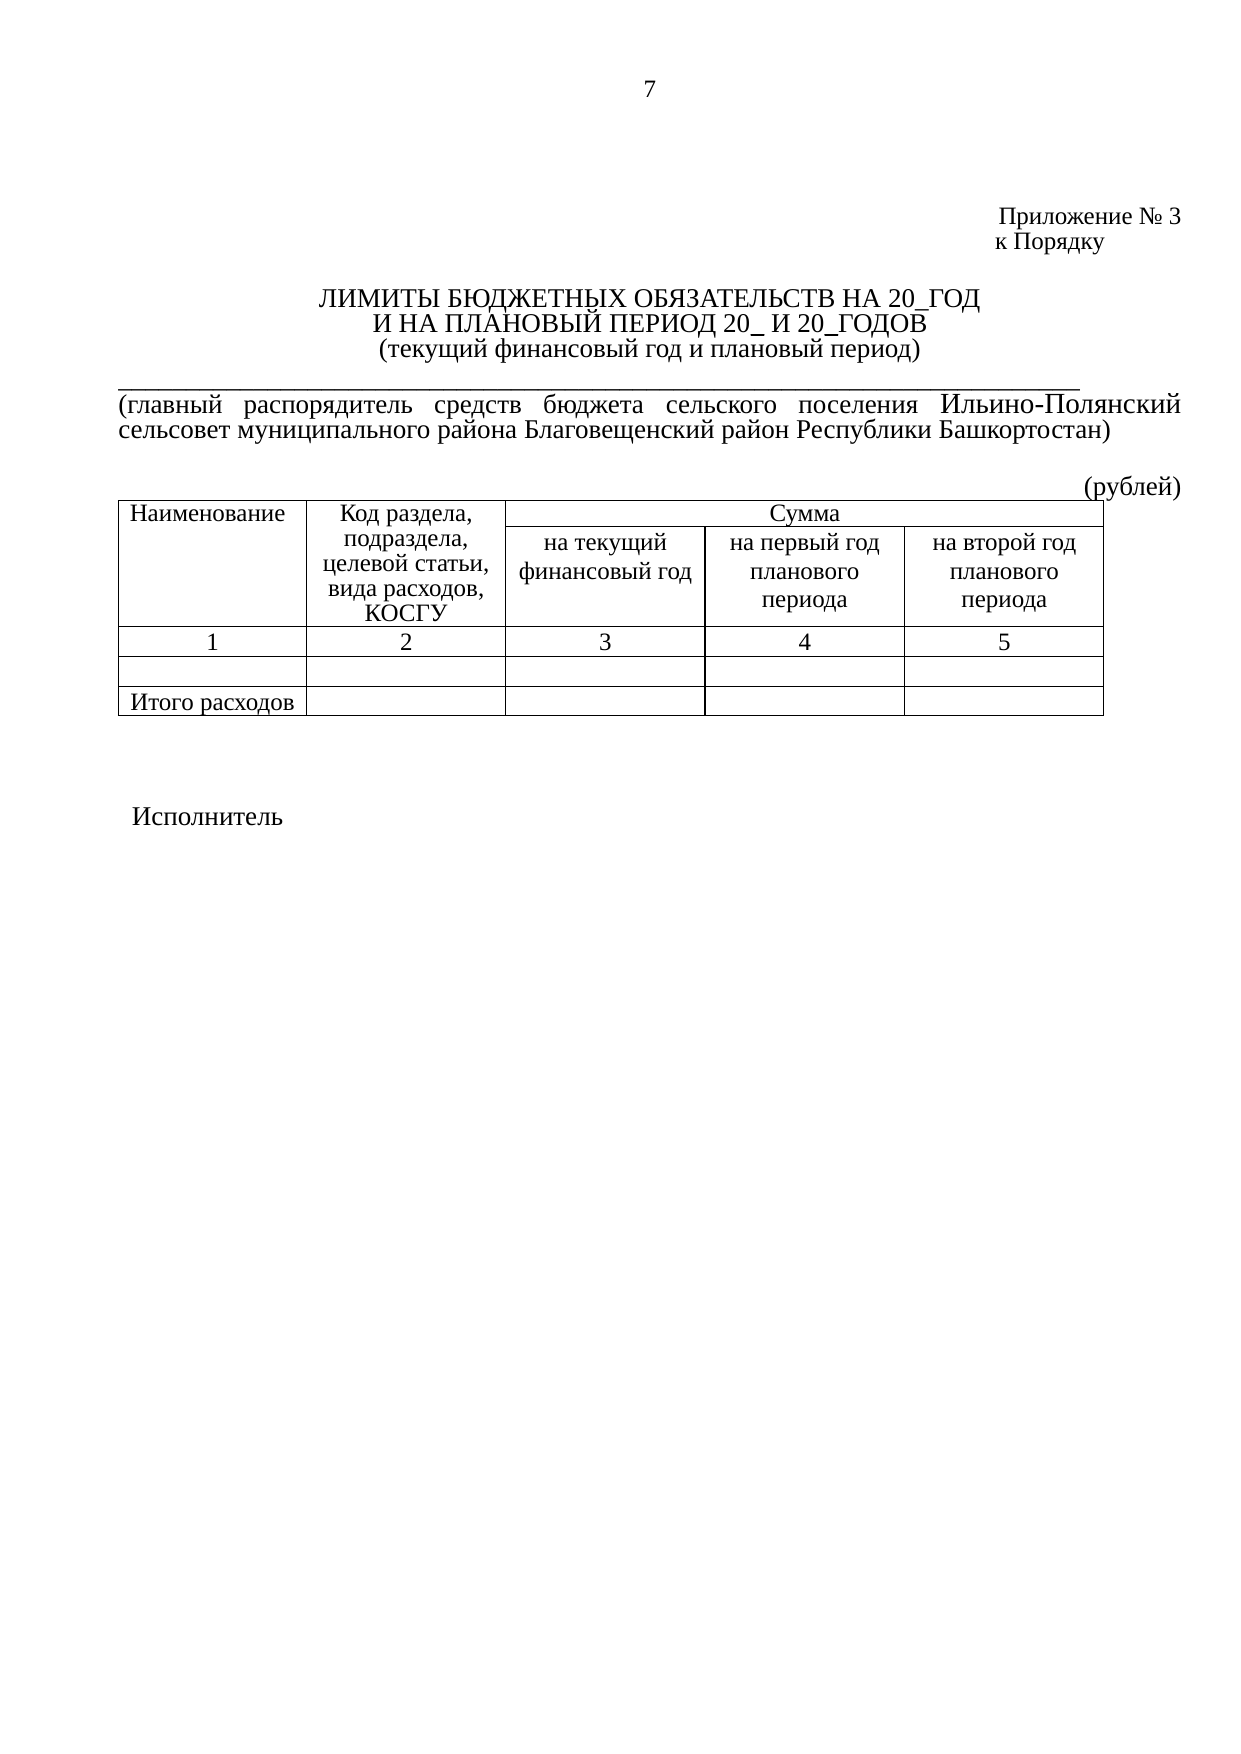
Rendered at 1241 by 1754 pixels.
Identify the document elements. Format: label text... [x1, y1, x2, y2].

table_cell [307, 687, 505, 715]
table_cell Итого расходов [119, 687, 306, 715]
table_cell [506, 687, 704, 715]
text к Порядку [118, 229, 1181, 254]
text Исполнитель [118, 800, 1181, 831]
text (рублей) [118, 475, 1181, 500]
table_cell [706, 687, 904, 715]
text Приложение № 3 [118, 204, 1181, 229]
text ЛИМИТЫ БЮДЖЕТНЫХ ОБЯЗАТЕЛЬСТВ НА 20_ГОД [118, 288, 1181, 313]
table_cell [307, 657, 505, 686]
table_cell 5 [905, 627, 1103, 656]
table_cell 2 [307, 627, 505, 656]
table_cell [905, 687, 1103, 715]
table_cell [905, 657, 1103, 686]
text (текущий финансовый год и плановый период) [118, 338, 502, 363]
text _______________________________________________________________________ [118, 363, 1181, 394]
table_cell 1 [119, 627, 306, 656]
table_header Сумма [506, 501, 1103, 526]
table_cell [506, 657, 704, 686]
text (главный распорядитель средств бюджета сельского поселения Ильино-Полянский сельсовет муниципального района Благовещенский район Республики Башкортостан) [118, 394, 1181, 444]
text (текущий финансовый год и плановый период) [504, 338, 1181, 363]
text И НА ПЛАНОВЫЙ ПЕРИОД 20_ И 20_ГОДОВ [118, 313, 1181, 338]
table_cell на текущий финансовый год [506, 527, 704, 626]
table_cell [119, 657, 306, 686]
table_header Код раздела, подраздела, целевой статьи, вида расходов, КОСГУ [307, 501, 505, 626]
table_cell 4 [706, 627, 904, 656]
table_cell [706, 657, 904, 686]
table_cell на второй год планового периода [905, 527, 1103, 626]
table_cell на первый год планового периода [706, 527, 904, 626]
table_cell 3 [506, 627, 704, 656]
table_header Наименование [119, 501, 306, 626]
